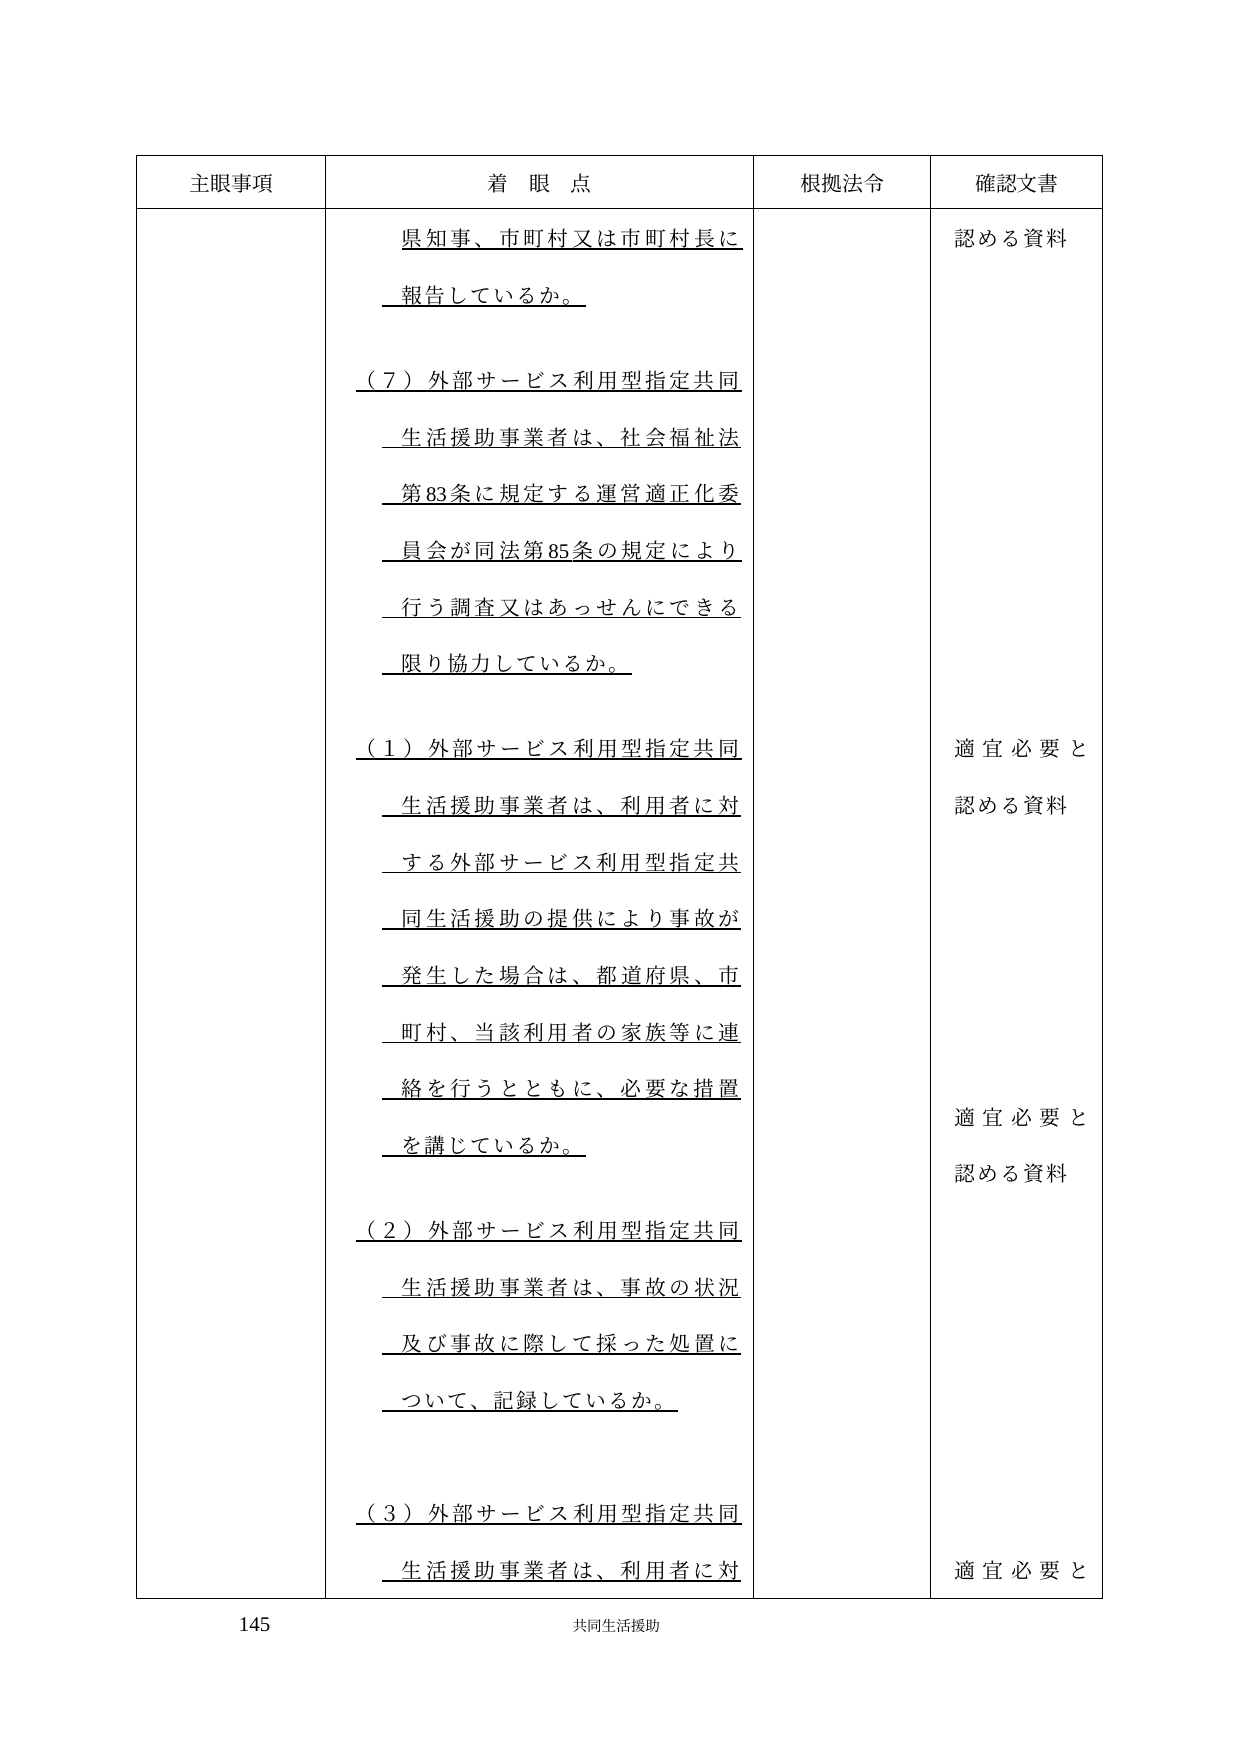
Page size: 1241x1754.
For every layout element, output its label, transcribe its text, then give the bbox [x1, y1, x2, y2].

table_header 根拠法令 [754, 156, 930, 208]
table_header 着 眼 点 [326, 156, 753, 208]
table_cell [931, 209, 1102, 1598]
table_header 確認文書 [931, 156, 1102, 208]
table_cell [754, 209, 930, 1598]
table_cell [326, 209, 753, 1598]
table_header 主眼事項 [137, 156, 325, 208]
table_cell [137, 209, 325, 1598]
